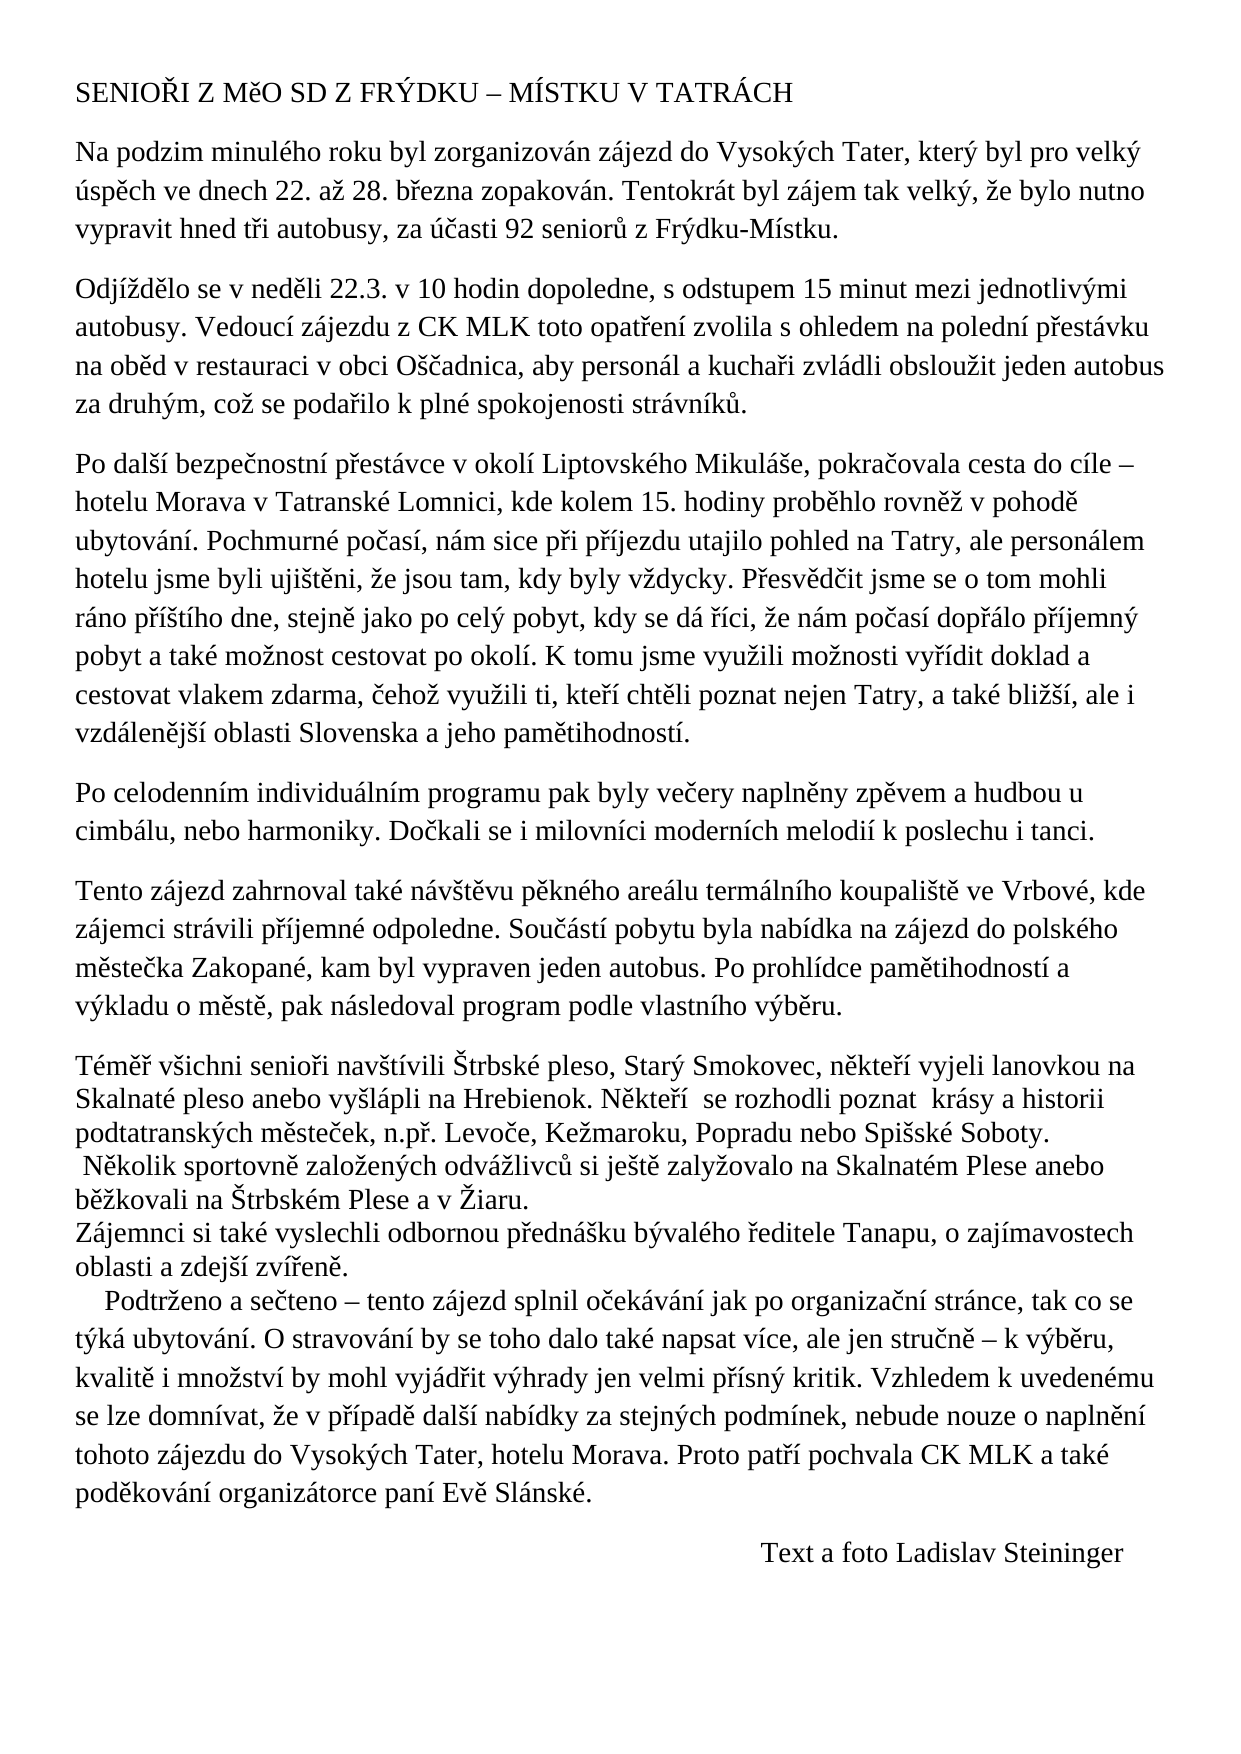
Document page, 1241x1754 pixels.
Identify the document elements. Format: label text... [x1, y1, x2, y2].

text Zájemnci si také vyslechli odbornou přednášku bývalého ředitele Tanapu, o zajímavostech oblasti a zdejší zvířeně. [75, 1216, 1165, 1283]
text Podtrženo a sečteno – tento zájezd splnil očekávání jak po organizační stránce, tak co se týká ubytování. O stravování by se toho dalo také napsat více, ale jen stručně – k výběru, kvalitě i množství by mohl vyjádřit výhrady jen velmi přísný kritik. Vzhledem k uvedenému se lze domnívat, že v případě další nabídky za stejných podmínek, nebude nouze o naplnění tohoto zájezdu do Vysokých Tater, hotelu Morava. Proto patří pochvala CK MLK a také poděkování organizátorce paní Evě Slánské. [75, 1283, 1165, 1509]
text Na podzim minulého roku byl zorganizován zájezd do Vysokých Tater, který byl pro velký úspěch ve dnech 22. až 28. března zopakován. Tentokrát byl zájem tak velký, že bylo nutno vypravit hned tři autobusy, za účasti 92 seniorů z Frýdku-Místku. [75, 134, 1165, 245]
text Odjíždělo se v neděli 22.3. v 10 hodin dopoledne, s odstupem 15 minut mezi jednotlivými autobusy. Vedoucí zájezdu z CK MLK toto opatření zvolila s ohledem na polední přestávku na oběd v restauraci v obci Oščadnica, aby personál a kuchaři zvládli obsloužit jeden autobus za druhým, což se podařilo k plné spokojenosti strávníků. [75, 271, 1165, 420]
text Několik sportovně založených odvážlivců si ještě zalyžovalo na Skalnatém Plese anebo běžkovali na Štrbském Plese a v Žiaru. [75, 1148, 1165, 1216]
text Téměř všichni senioři navštívili Štrbské pleso, Starý Smokovec, někteří vyjeli lanovkou na Skalnaté pleso anebo vyšlápli na Hrebienok. Někteří se rozhodli poznat krásy a historii podtatranských městeček, n.př. Levoče, Kežmaroku, Popradu nebo Spišské Soboty. [75, 1048, 1165, 1148]
text Tento zájezd zahrnoval také návštěvu pěkného areálu termálního koupaliště ve Vrbové, kde zájemci strávili příjemné odpoledne. Součástí pobytu byla nabídka na zájezd do polského městečka Zakopané, kam byl vypraven jeden autobus. Po prohlídce pamětihodností a výkladu o městě, pak následoval program podle vlastního výběru. [75, 873, 1165, 1022]
text SENIOŘI Z MěO SD Z FRÝDKU – MÍSTKU V TATRÁCH [75, 75, 1165, 108]
text Po celodenním individuálním programu pak byly večery naplněny zpěvem a hudbou u cimbálu, nebo harmoniky. Dočkali se i milovníci moderních melodií k poslechu i tanci. [75, 775, 1165, 847]
text Po další bezpečnostní přestávce v okolí Liptovského Mikuláše, pokračovala cesta do cíle – hotelu Morava v Tatranské Lomnici, kde kolem 15. hodiny proběhlo rovněž v pohodě ubytování. Pochmurné počasí, nám sice při příjezdu utajilo pohled na Tatry, ale personálem hotelu jsme byli ujištěni, že jsou tam, kdy byly vždycky. Přesvědčit jsme se o tom mohli ráno příštího dne, stejně jako po celý pobyt, kdy se dá říci, že nám počasí dopřálo příjemný pobyt a také možnost cestovat po okolí. K tomu jsme využili možnosti vyřídit doklad a cestovat vlakem zdarma, čehož využili ti, kteří chtěli poznat nejen Tatry, a také bližší, ale i vzdálenější oblasti Slovenska a jeho pamětihodností. [75, 446, 1165, 749]
text Text a foto Ladislav Steininger [75, 1535, 1165, 1568]
